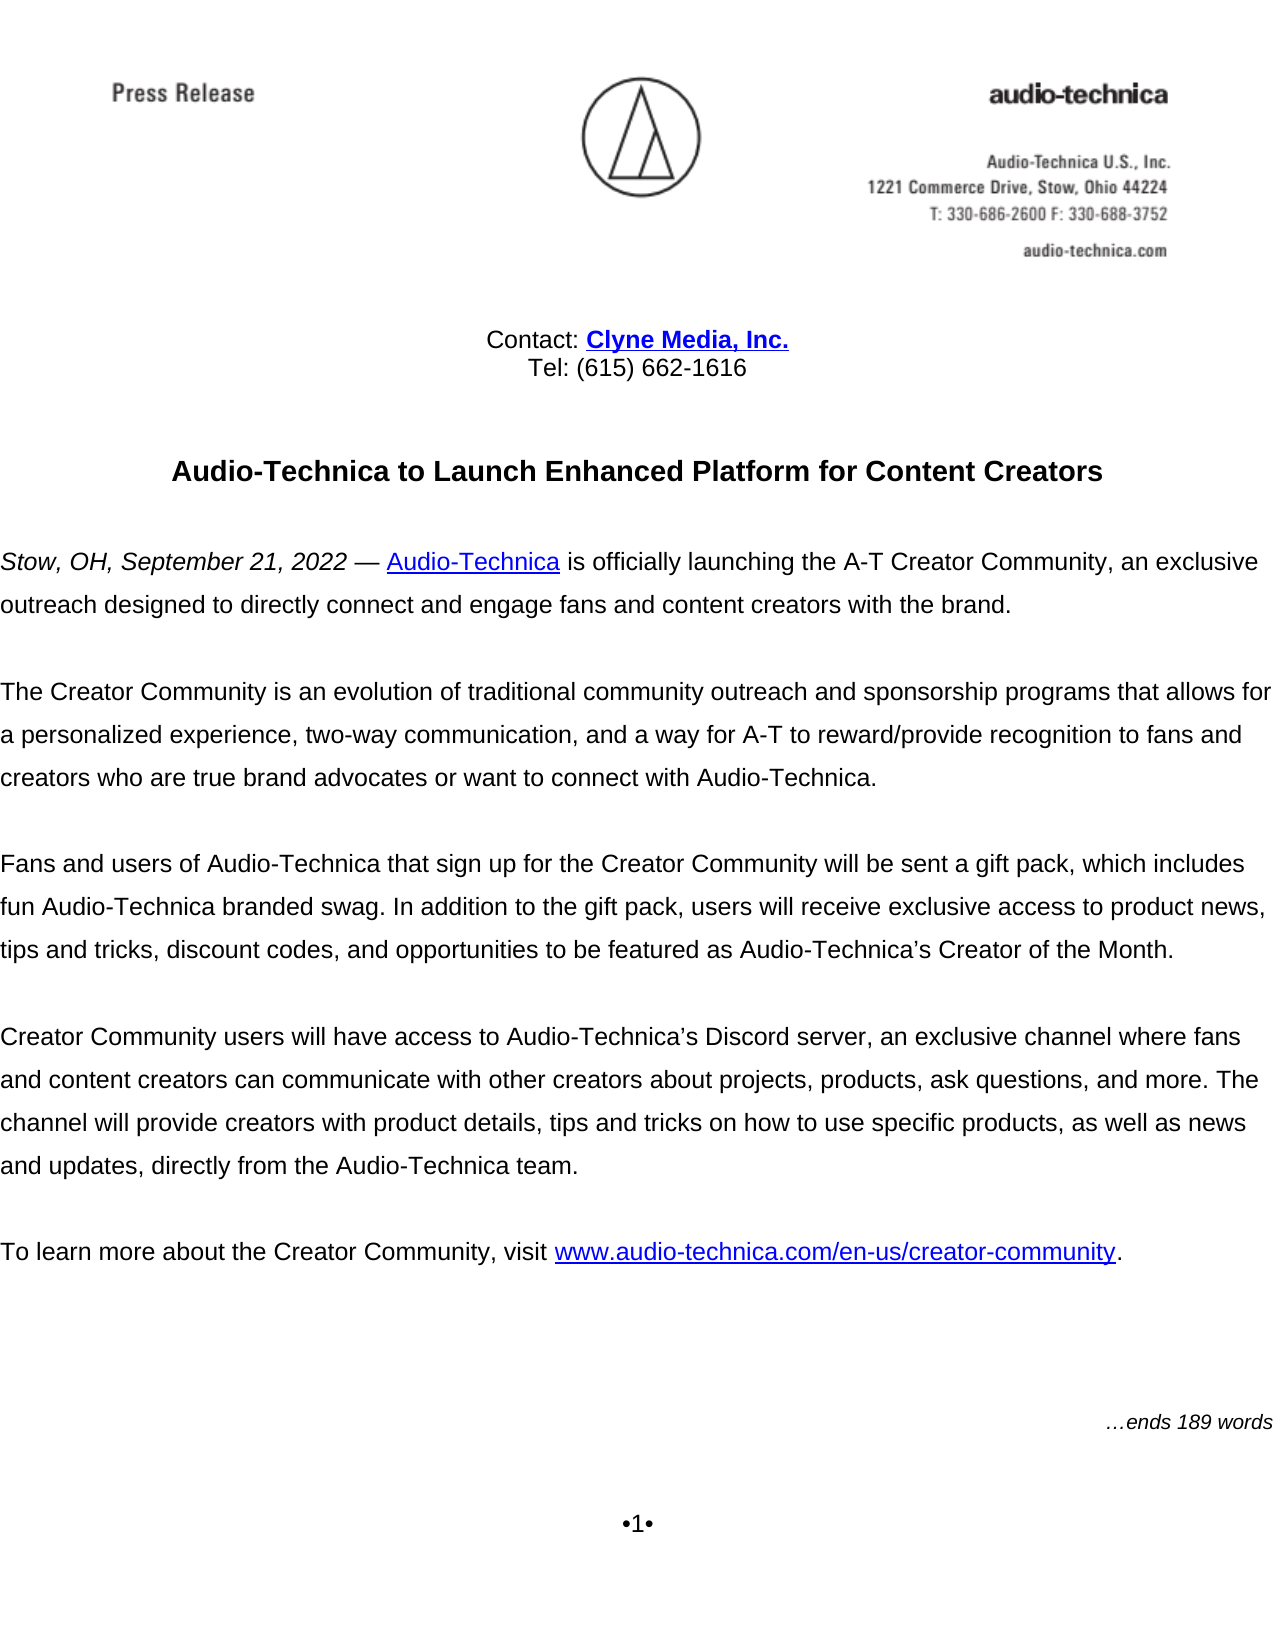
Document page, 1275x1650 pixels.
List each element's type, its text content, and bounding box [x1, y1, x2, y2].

text Creator Community users will have access to Audio-Technica’s Discord server, an exclusive channel where fans and content creators can communicate with other creators about projects, products, ask questions, and more. The channel will provide creators with product details, tips and tricks on how to use specific products, as well as news and updates, directly from the Audio-Technica team. [0, 1022, 1275, 1180]
text Contact: Clyne Media, Inc. [0, 324, 1275, 353]
text Audio-Technica to Launch Enhanced Platform for Content Creators [0, 454, 1275, 487]
text Stow, OH, September 21, 2022 — Audio-Technica is officially launching the A-T Creator Community, an exclusive outreach designed to directly connect and engage fans and content creators with the brand. [0, 547, 1275, 619]
text Fans and users of Audio-Technica that sign up for the Creator Community will be sent a gift pack, which includes fun Audio-Technica branded swag. In addition to the gift pack, users will receive exclusive access to product news, tips and tricks, discount codes, and opportunities to be featured as Audio-Technica’s Creator of the Month. [0, 849, 1275, 964]
text The Creator Community is an evolution of traditional community outreach and sponsorship programs that allows for a personalized experience, two-way communication, and a way for A-T to reward/provide recognition to fans and creators who are true brand advocates or want to connect with Audio-Technica. [0, 677, 1275, 792]
text …ends 189 words [0, 1410, 1275, 1434]
text To learn more about the Creator Community, visit www.audio-technica.com/en-us/creator-community. [0, 1237, 1275, 1266]
text Tel: (615) 662-1616 [0, 353, 1275, 382]
